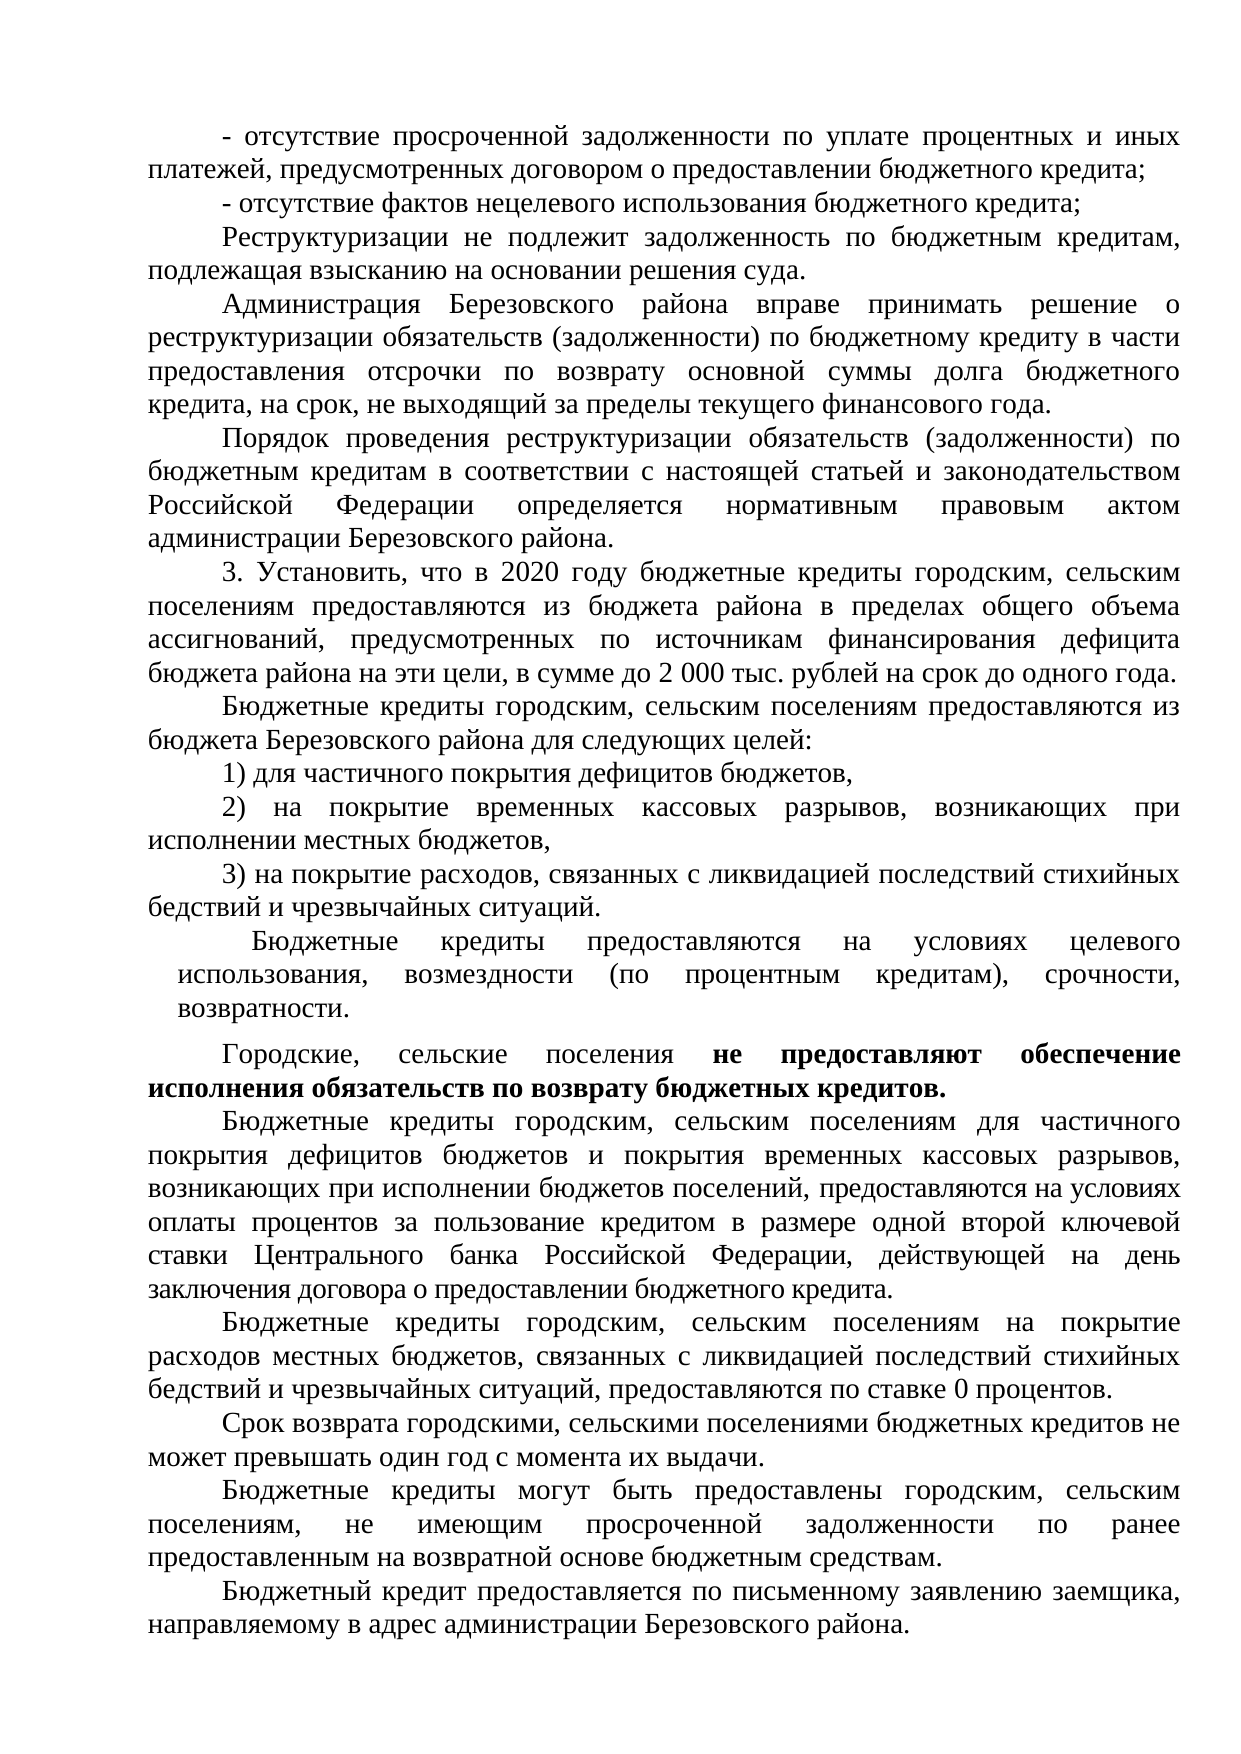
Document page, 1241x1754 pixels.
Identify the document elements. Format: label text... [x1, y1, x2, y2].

text Бюджетные кредиты городским, сельским поселениям для частичного покрытия дефицитов бюджетов и покрытия временных кассовых разрывов, возникающих при исполнении бюджетов поселений, предоставляются на условиях оплаты процентов за пользование кредитом в размере одной второй ключевой ставки Центрального банка Российской Федерации, действующей на день заключения договора о предоставлении бюджетного кредита. [148, 1103, 1181, 1304]
text Бюджетный кредит предоставляется по письменному заявлению заемщика, направляемому в адрес администрации Березовского района. [148, 1573, 1181, 1640]
text - отсутствие просроченной задолженности по уплате процентных и иных платежей, предусмотренных договором о предоставлении бюджетного кредита; [148, 118, 1181, 185]
text Администрация Березовского района вправе принимать решение о реструктуризации обязательств (задолженности) по бюджетному кредиту в части предоставления отсрочки по возврату основной суммы долга бюджетного кредита, на срок, не выходящий за пределы текущего финансового года. [148, 286, 1181, 420]
list 3) на покрытие расходов, связанных с ликвидацией последствий стихийных бедствий и чрезвычайных ситуаций. [148, 856, 1181, 923]
list 2) на покрытие временных кассовых разрывов, возникающих при исполнении местных бюджетов, [148, 789, 1181, 856]
text Порядок проведения реструктуризации обязательств (задолженности) по бюджетным кредитам в соответствии с настоящей статьей и законодательством Российской Федерации определяется нормативным правовым актом администрации Березовского района. [148, 420, 1181, 554]
text Срок возврата городскими, сельскими поселениями бюджетных кредитов не может превышать один год с момента их выдачи. [148, 1405, 1181, 1472]
text Городские, сельские поселения не предоставляют обеспечение исполнения обязательств по возврату бюджетных кредитов. [148, 1036, 1181, 1103]
text Бюджетные кредиты предоставляются на условиях целевого использования, возмездности (по процентным кредитам), срочности, возвратности. [177, 923, 1181, 1024]
text Бюджетные кредиты могут быть предоставлены городским, сельским поселениям, не имеющим просроченной задолженности по ранее предоставленным на возвратной основе бюджетным средствам. [148, 1472, 1181, 1573]
text Бюджетные кредиты городским, сельским поселениям предоставляются из бюджета Березовского района для следующих целей: [148, 688, 1181, 755]
list 1) для частичного покрытия дефицитов бюджетов, [148, 755, 1181, 789]
text Бюджетные кредиты городским, сельским поселениям на покрытие расходов местных бюджетов, связанных с ликвидацией последствий стихийных бедствий и чрезвычайных ситуаций, предоставляются по ставке 0 процентов. [148, 1304, 1181, 1405]
text 3. Установить, что в 2020 году бюджетные кредиты городским, сельским поселениям предоставляются из бюджета района в пределах общего объема ассигнований, предусмотренных по источникам финансирования дефицита бюджета района на эти цели, в сумме до 2 000 тыс. рублей на срок до одного года. [148, 554, 1181, 688]
text Реструктуризации не подлежит задолженность по бюджетным кредитам, подлежащая взысканию на основании решения суда. [148, 219, 1181, 286]
text - отсутствие фактов нецелевого использования бюджетного кредита; [148, 185, 1181, 219]
